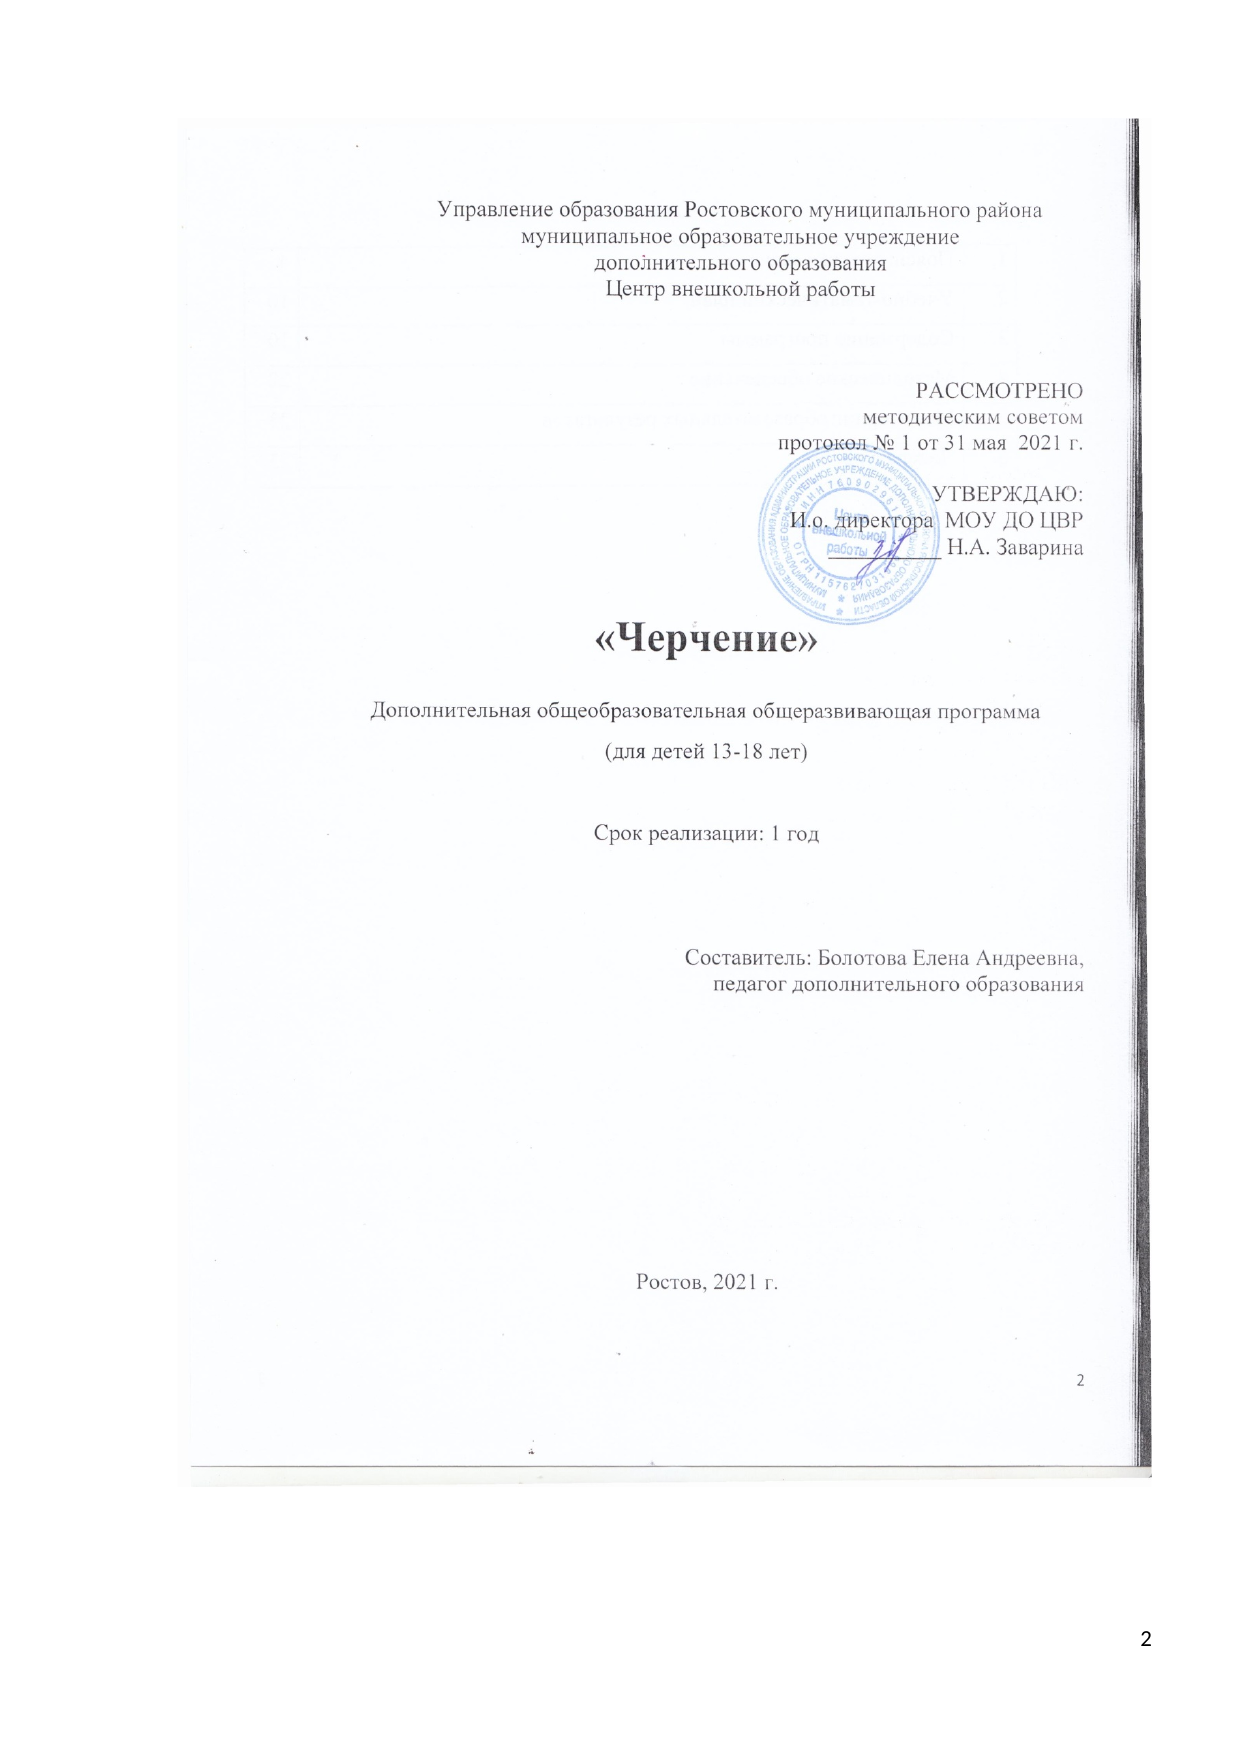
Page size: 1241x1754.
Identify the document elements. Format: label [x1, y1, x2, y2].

picture [177, 118, 1152, 1487]
